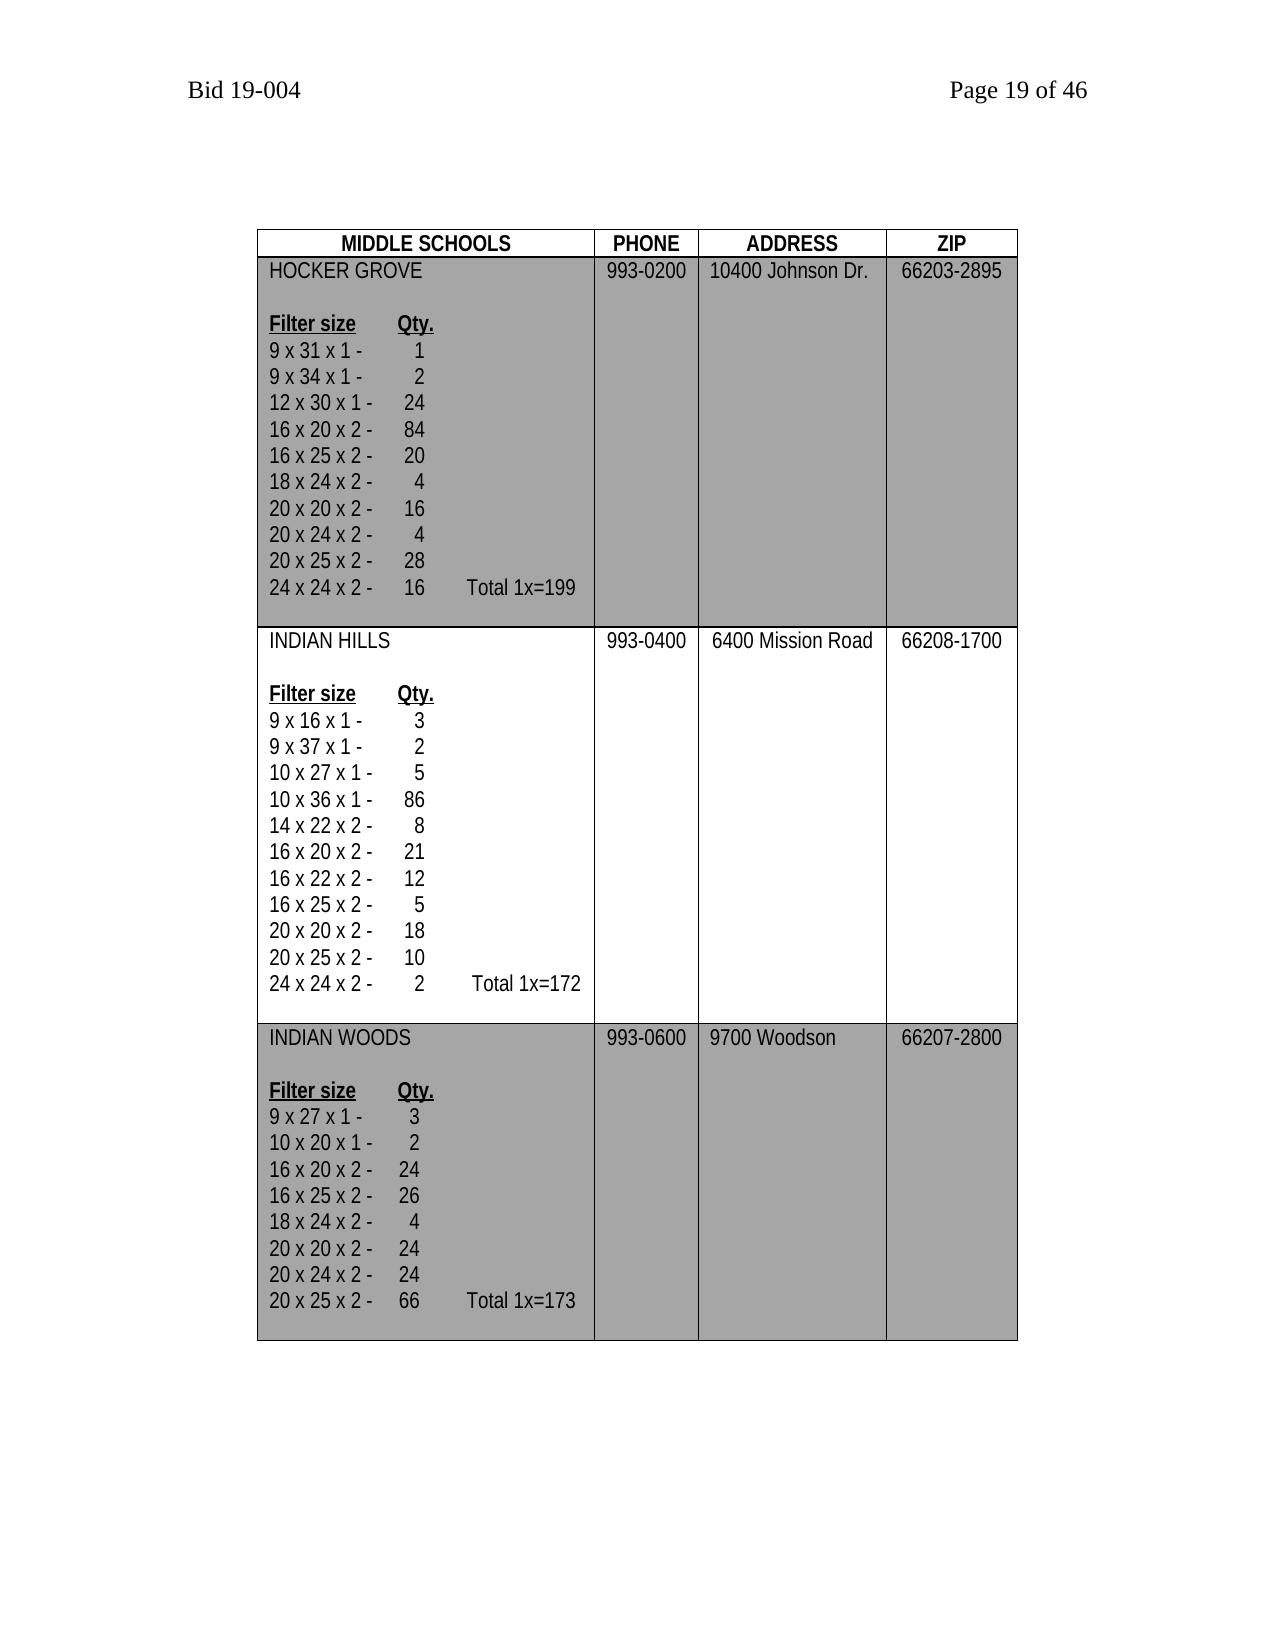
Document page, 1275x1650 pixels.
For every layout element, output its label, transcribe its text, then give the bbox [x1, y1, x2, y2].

table_cell 993-0200 [595, 258, 698, 626]
table_cell 993-0400 [595, 628, 698, 1023]
table_cell 6400 Mission Road [699, 628, 886, 1023]
table_cell INDIAN WOODS Filter size Qty. 9 x 27 x 1 - 3 10 x 20 x 1 - 2 16 x 20 x 2 - 24 16 x 25 x 2 - 26 18 x 24 x 2 - 4 20 x 20 x 2 - 24 20 x 24 x 2 - 24 20 x 25 x 2 - 66 Total 1x=173 [258, 1024, 594, 1340]
table_cell 66207-2800 [887, 1024, 1017, 1340]
table_cell 66203-2895 [887, 258, 1017, 626]
table_header MIDDLE SCHOOLS [258, 230, 594, 256]
table_cell 10400 Johnson Dr. [699, 258, 886, 626]
table_header PHONE [595, 230, 698, 256]
table_header ADDRESS [699, 230, 886, 256]
table_cell 9700 Woodson [699, 1024, 886, 1340]
table_cell 66208-1700 [887, 628, 1017, 1023]
table_cell INDIAN HILLS Filter size Qty. 9 x 16 x 1 - 3 9 x 37 x 1 - 2 10 x 27 x 1 - 5 10 x 36 x 1 - 86 14 x 22 x 2 - 8 16 x 20 x 2 - 21 16 x 22 x 2 - 12 16 x 25 x 2 - 5 20 x 20 x 2 - 18 20 x 25 x 2 - 10 24 x 24 x 2 - 2 Total 1x=172 [258, 628, 594, 1023]
table_cell HOCKER GROVE Filter size Qty. 9 x 31 x 1 - 1 9 x 34 x 1 - 2 12 x 30 x 1 - 24 16 x 20 x 2 - 84 16 x 25 x 2 - 20 18 x 24 x 2 - 4 20 x 20 x 2 - 16 20 x 24 x 2 - 4 20 x 25 x 2 - 28 24 x 24 x 2 - 16 Total 1x=199 [258, 258, 594, 626]
table_header ZIP [887, 230, 1017, 256]
table_cell 993-0600 [595, 1024, 698, 1340]
